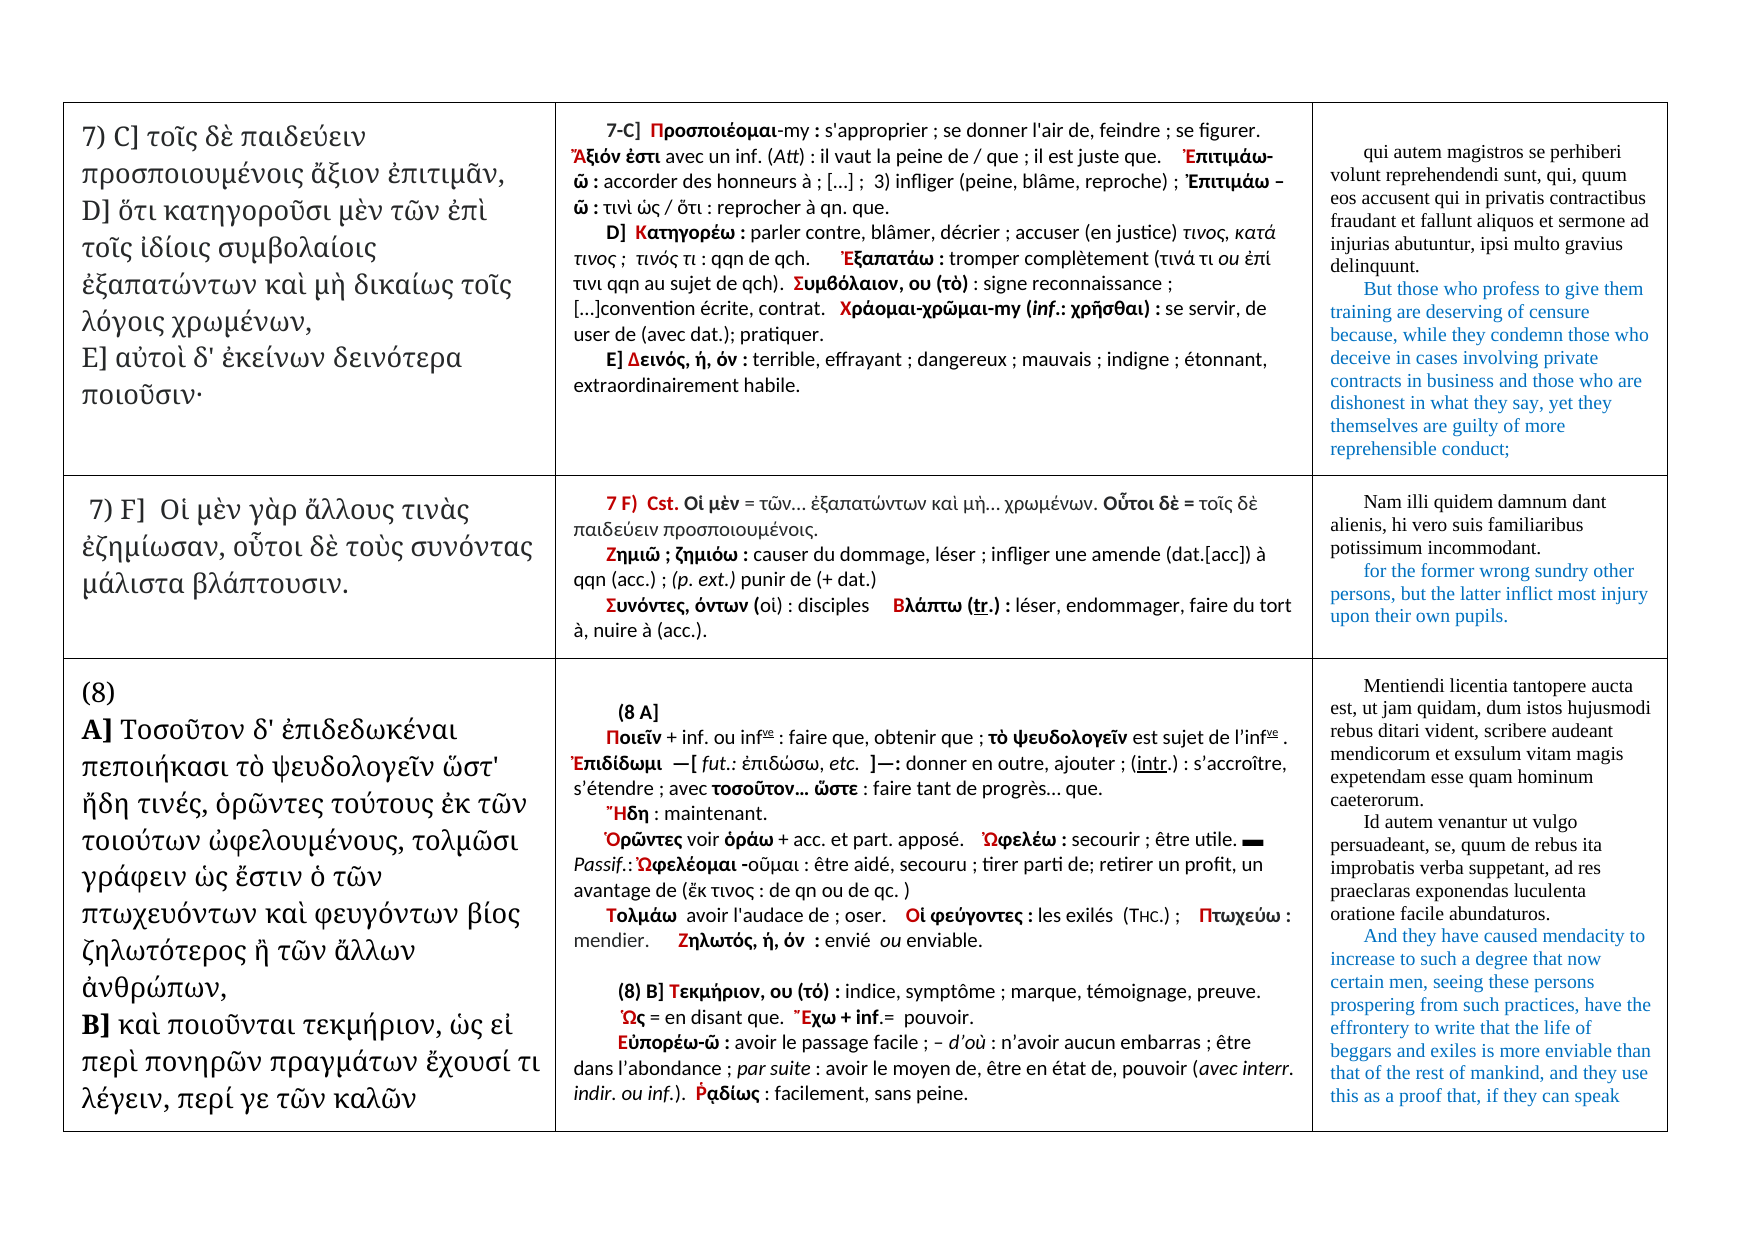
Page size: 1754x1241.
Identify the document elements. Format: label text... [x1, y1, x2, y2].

table_cell 7) C] τοῖς δὲ παιδεύειν προσποιουμένοις ἄξιον ἐπιτιμᾶν, D] ὅτι κατηγοροῦσι μὲν τῶν ἐπὶ τοῖς ἰδίοις συμβολαίοις ἐξαπατώντων καὶ μὴ δικαίως τοῖς λόγοις χρωμένων, E] αὐτοὶ δ' ἐκείνων δεινότερα ποιοῦσιν· [64, 103, 555, 474]
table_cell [556, 659, 1312, 1131]
table_cell Nam illi quidem damnum dant alienis, hi vero suis familiaribus potissimum incommodant. for the former wrong sundry other persons, but the latter inflict most injury upon their own pupils. [1313, 476, 1667, 658]
table_cell 7) F] οἱ μὲν γὰρ ἄλλους τινὰς ἐζημίωσαν, οὗτοι δὲ τοὺς συνόντας μάλιστα βλάπτουσιν. [64, 476, 555, 658]
table_cell 7 F) Cst. οἱ μὲν = τῶν… ἐξαπατώντων καὶ μὴ… χρωμένων. οὗτοι δὲ = τοῖς δὲ παιδεύειν προσποιουμένοις. Ζημιῶ ; ζημιόω : causer du dommage, léser ; infliger une amende (dat.[acc]) à qqn (acc.) ; (p. ext.) punir de (+ dat.) Συνόντες, όντων (οἱ) : disciples Βλάπτω (tr.) : léser, endommager, faire du tort à, nuire à (acc.). [556, 476, 1312, 658]
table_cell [1313, 659, 1667, 1131]
table_cell 7-C] Προσποιέομαι-my : s'approprier ; se donner l'air de, feindre ; se figurer. Ἄξιόν ἐστι avec un inf. (Att) : il vaut la peine de / que ; il est juste que. Ἐπιτιμάω-ῶ : accorder des honneurs à ; […] ; 3) infliger (peine, blâme, reproche) ; Ἐπιτιμάω –ῶ : τινὶ ὡς / ὅτι : reprocher à qn. que. D] Κατηγορέω : parler contre, blâmer, décrier ; accuser (en justice) τινος, κατά τινος ; τινός τι : qqn de qch. Ἐξαπατάω : tromper complètement (τινά τι ou ἐπί τινι qqn au sujet de qch). Συμϐόλαιον, ου (τὸ) : signe reconnaissance ; […]convention écrite, contrat. χράομαι-χρῶμαι-my (inf.: χρῆσθαι) : se servir, de user de (avec dat.); pratiquer. E] Δεινός, ή, όν : terrible, effrayant ; dangereux ; mauvais ; indigne ; étonnant, extraordinairement habile. [556, 103, 1312, 474]
table_cell qui autem magistros se perhiberi volunt reprehendendi sunt, qui, quum eos accusent qui in privatis contractibus fraudant et fallunt aliquos et sermone ad injurias abutuntur, ipsi multo gravius delinquunt. But those who profess to give them training are deserving of censure because, while they condemn those who deceive in cases involving private contracts in business and those who are dishonest in what they say, yet they themselves are guilty of more reprehensible conduct; [1313, 103, 1667, 474]
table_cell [64, 659, 555, 1131]
